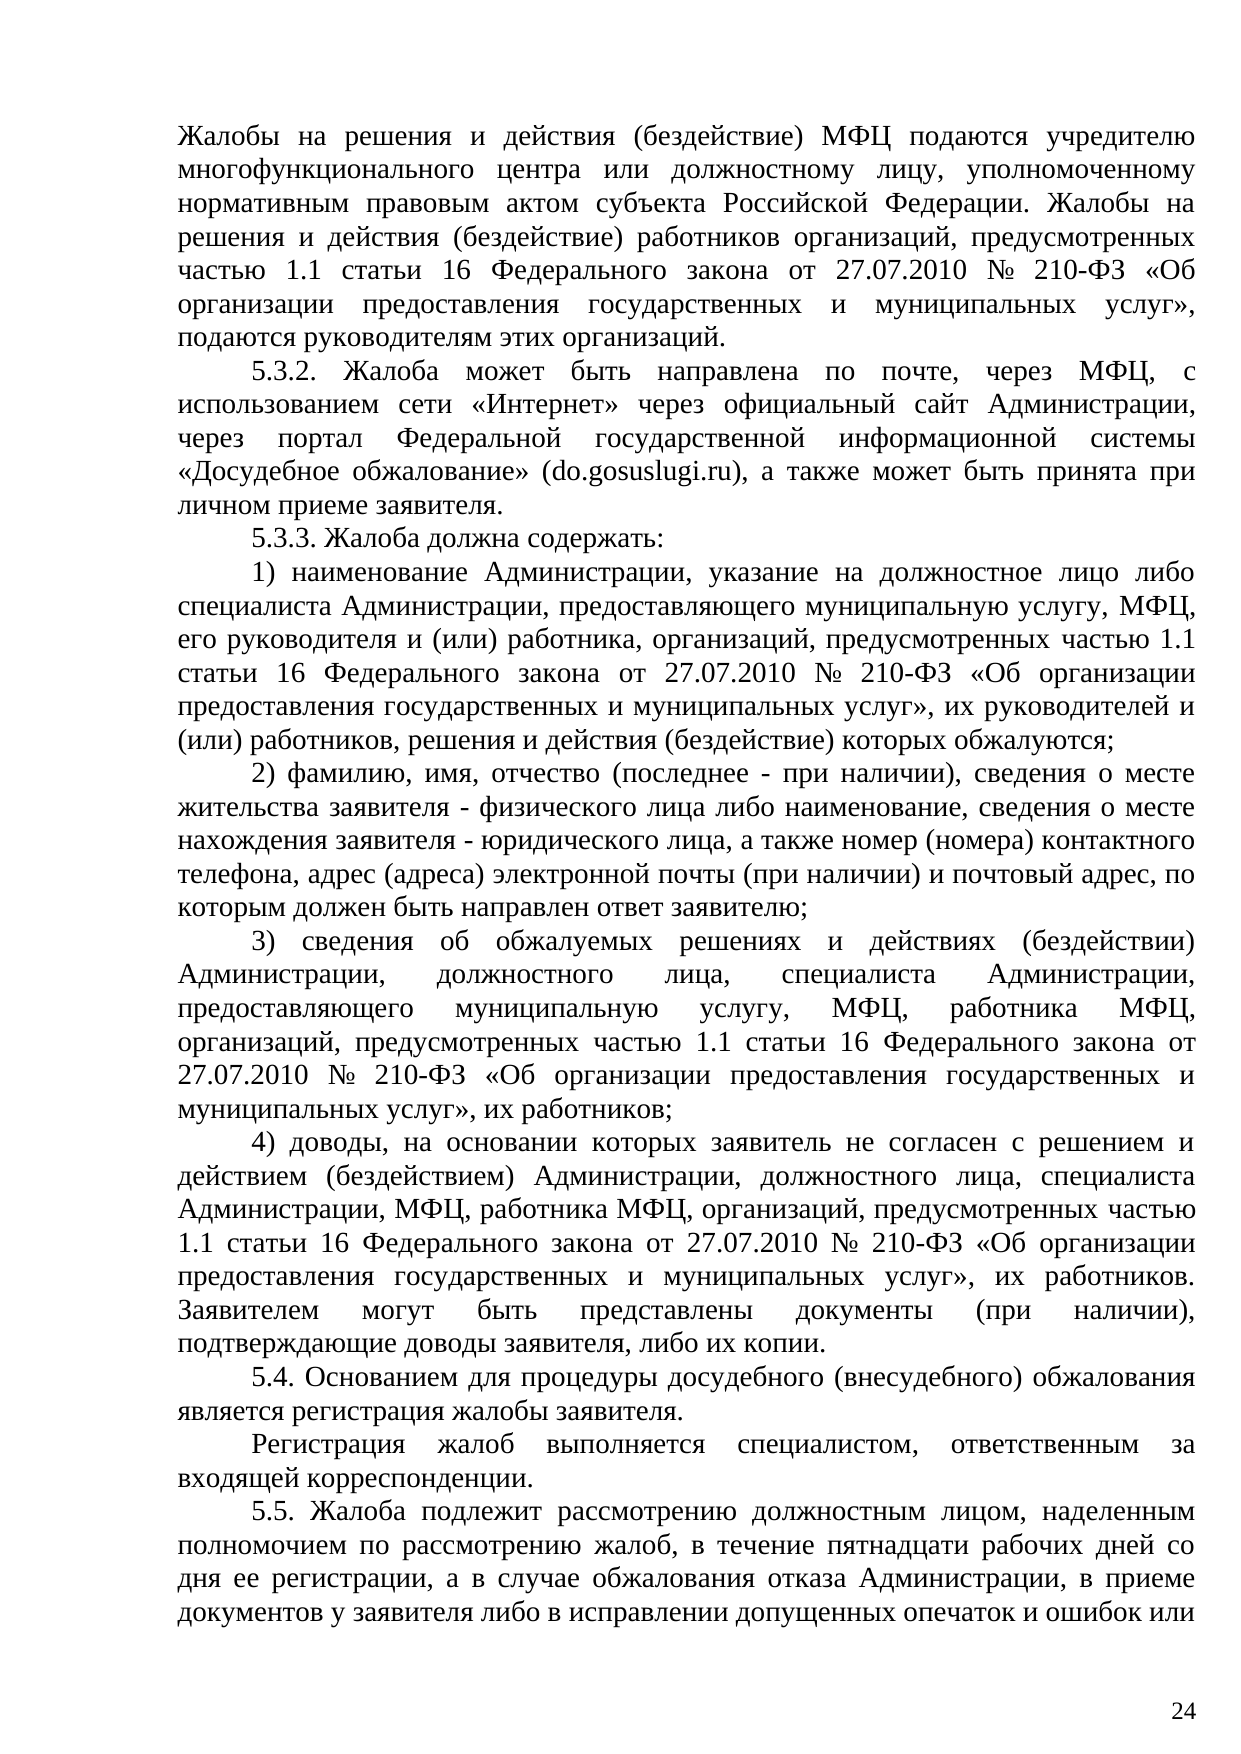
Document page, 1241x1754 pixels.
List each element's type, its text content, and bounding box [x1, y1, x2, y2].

text 4) доводы, на основании которых заявитель не согласен с решением и действием (бездействием) Администрации, должностного лица, специалиста Администрации, МФЦ, работника МФЦ, организаций, предусмотренных частью 1.1 статьи 16 Федерального закона от 27.07.2010 № 210-ФЗ «Об организации предоставления государственных и муниципальных услуг», их работников. Заявителем могут быть представлены документы (при наличии), подтверждающие доводы заявителя, либо их копии. [177, 1124, 1196, 1359]
text 3) сведения об обжалуемых решениях и действиях (бездействии) Администрации, должностного лица, специалиста Администрации, предоставляющего муниципальную услугу, МФЦ, работника МФЦ, организаций, предусмотренных частью 1.1 статьи 16 Федерального закона от 27.07.2010 № 210-ФЗ «Об организации предоставления государственных и муниципальных услуг», их работников; [177, 923, 1196, 1124]
text 5.4. Основанием для процедуры досудебного (внесудебного) обжалования является регистрация жалобы заявителя. [177, 1359, 1196, 1426]
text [177, 1493, 1196, 1627]
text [177, 118, 1196, 353]
text Регистрация жалоб выполняется специалистом, ответственным за входящей корреспонденции. [177, 1426, 1196, 1493]
text 1) наименование Администрации, указание на должностное лицо либо специалиста Администрации, предоставляющего муниципальную услугу, МФЦ, его руководителя и (или) работника, организаций, предусмотренных частью 1.1 статьи 16 Федерального закона от 27.07.2010 № 210-ФЗ «Об организации предоставления государственных и муниципальных услуг», их руководителей и (или) работников, решения и действия (бездействие) которых обжалуются; [177, 554, 1196, 755]
text 2) фамилию, имя, отчество (последнее - при наличии), сведения о месте жительства заявителя - физического лица либо наименование, сведения о месте нахождения заявителя - юридического лица, а также номер (номера) контактного телефона, адрес (адреса) электронной почты (при наличии) и почтовый адрес, по которым должен быть направлен ответ заявителю; [177, 755, 1196, 923]
text 5.3.2. Жалоба может быть направлена по почте, через МФЦ, с использованием сети «Интернет» через официальный сайт Администрации, через портал Федеральной государственной информационной системы «Досудебное обжалование» (do.gosuslugi.ru), а также может быть принята при личном приеме заявителя. [177, 353, 1196, 521]
text 5.3.3. Жалоба должна содержать: [177, 521, 1196, 554]
